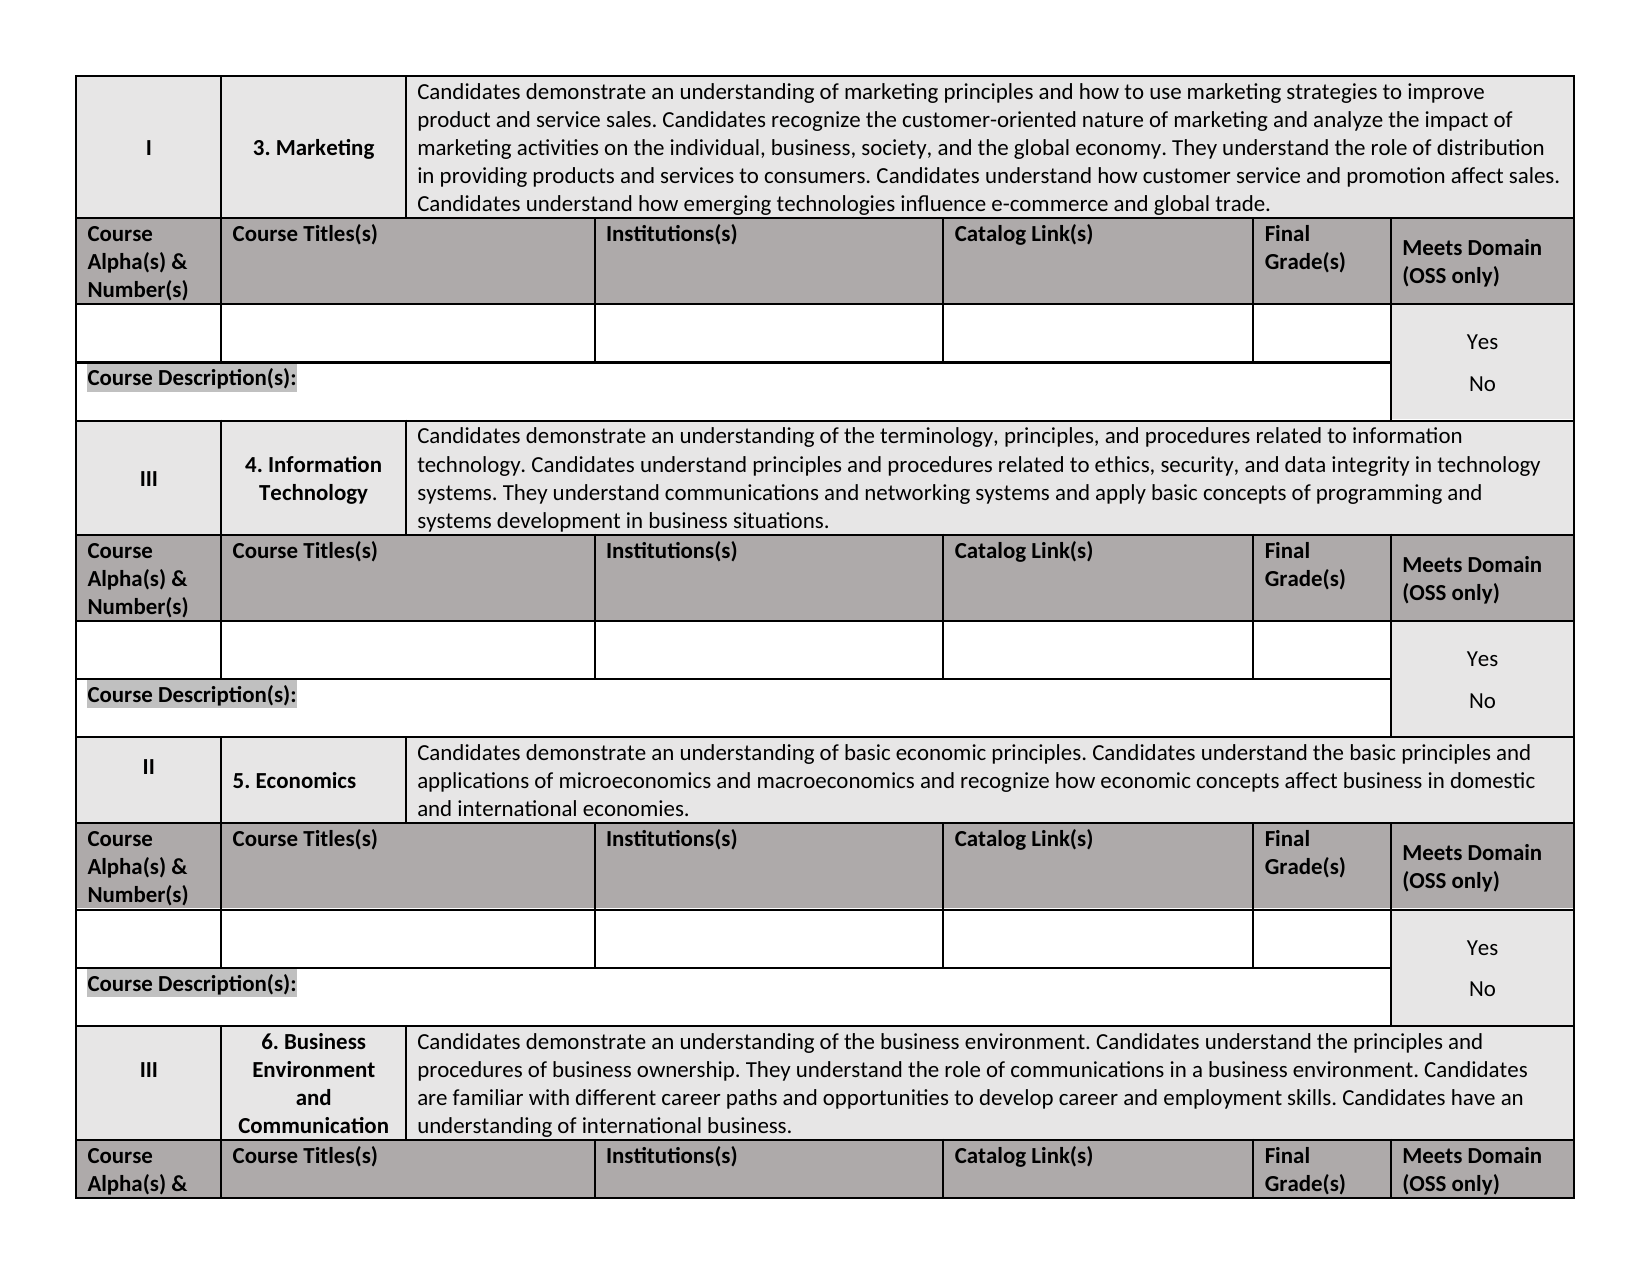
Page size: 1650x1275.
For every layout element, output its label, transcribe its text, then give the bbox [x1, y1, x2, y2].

table_cell Final Grade(s) [1254, 824, 1390, 908]
table_cell Meets Domain (OSS only) [1392, 536, 1573, 620]
table_cell Course Titles(s) [222, 824, 594, 908]
table_cell [1254, 911, 1390, 967]
table_cell [77, 911, 220, 967]
table_cell Catalog Link(s) [944, 824, 1252, 908]
table_cell [1254, 305, 1390, 361]
table_cell [596, 911, 942, 967]
table_cell Final Grade(s) [1254, 219, 1390, 303]
table_cell [944, 622, 1252, 678]
table_cell Yes No [1392, 305, 1573, 419]
table_cell Course Alpha(s) & Number(s) [77, 536, 220, 620]
table_cell Catalog Link(s) [944, 536, 1252, 620]
table_cell Yes No [1392, 622, 1573, 736]
table_cell I [77, 77, 220, 217]
table_cell Catalog Link(s) [944, 1141, 1252, 1197]
table_cell Final Grade(s) [1254, 1141, 1390, 1197]
table_cell 3. Marketing [222, 77, 405, 217]
table_cell Institutions(s) [596, 536, 942, 620]
table_cell [944, 911, 1252, 967]
table_cell Institutions(s) [596, 824, 942, 908]
table_cell [77, 305, 220, 361]
table_cell Course Alpha(s) & Number(s) [77, 824, 220, 908]
table_cell [222, 911, 594, 967]
table_cell Candidates demonstrate an understanding of the terminology, principles, and procedures related to information technology. Candidates understand principles and procedures related to ethics, security, and data integrity in technology systems. They understand communications and networking systems and apply basic concepts of programming and systems development in business situations. [407, 422, 1573, 534]
table_cell Course Alpha(s) & Number(s) [77, 219, 220, 303]
table_cell Course Titles(s) [222, 219, 594, 303]
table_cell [1392, 1141, 1573, 1197]
table_cell [944, 305, 1252, 361]
table_cell 4. Information Technology [222, 422, 405, 534]
table_cell [77, 622, 220, 678]
table_cell Course Description(s): [77, 364, 1390, 419]
table_cell III [77, 422, 220, 534]
table_cell Course Titles(s) [222, 536, 594, 620]
table_cell [1254, 622, 1390, 678]
table_cell Catalog Link(s) [944, 219, 1252, 303]
table_cell Meets Domain (OSS only) [1392, 824, 1573, 908]
table_cell Candidates demonstrate an understanding of the business environment. Candidates understand the principles and procedures of business ownership. They understand the role of communications in a business environment. Candidates are familiar with different career paths and opportunities to develop career and employment skills. Candidates have an understanding of international business. [407, 1027, 1573, 1139]
table_cell 5. Economics [222, 738, 405, 822]
table_cell [596, 305, 942, 361]
table_cell Candidates demonstrate an understanding of marketing principles and how to use marketing strategies to improve product and service sales. Candidates recognize the customer-oriented nature of marketing and analyze the impact of marketing activities on the individual, business, society, and the global economy. They understand the role of distribution in providing products and services to consumers. Candidates understand how customer service and promotion affect sales. Candidates understand how emerging technologies influence e-commerce and global trade. [407, 77, 1573, 217]
table_cell Final Grade(s) [1254, 536, 1390, 620]
table_cell Yes No [1392, 911, 1573, 1025]
table_cell [596, 622, 942, 678]
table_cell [77, 1141, 220, 1197]
table_cell Meets Domain (OSS only) [1392, 219, 1573, 303]
table_cell Institutions(s) [596, 219, 942, 303]
table_cell II [77, 738, 220, 822]
table_cell Course Description(s): [77, 969, 1390, 1025]
table_cell [222, 622, 594, 678]
table_cell Course Description(s): [77, 680, 1390, 736]
table_cell Institutions(s) [596, 1141, 942, 1197]
table_cell Course Titles(s) [222, 1141, 594, 1197]
table_cell [222, 305, 594, 361]
table_cell 6. Business Environment and Communication [222, 1027, 405, 1139]
table_cell III [77, 1027, 220, 1139]
table_cell Candidates demonstrate an understanding of basic economic principles. Candidates understand the basic principles and applications of microeconomics and macroeconomics and recognize how economic concepts affect business in domestic and international economies. [407, 738, 1573, 822]
